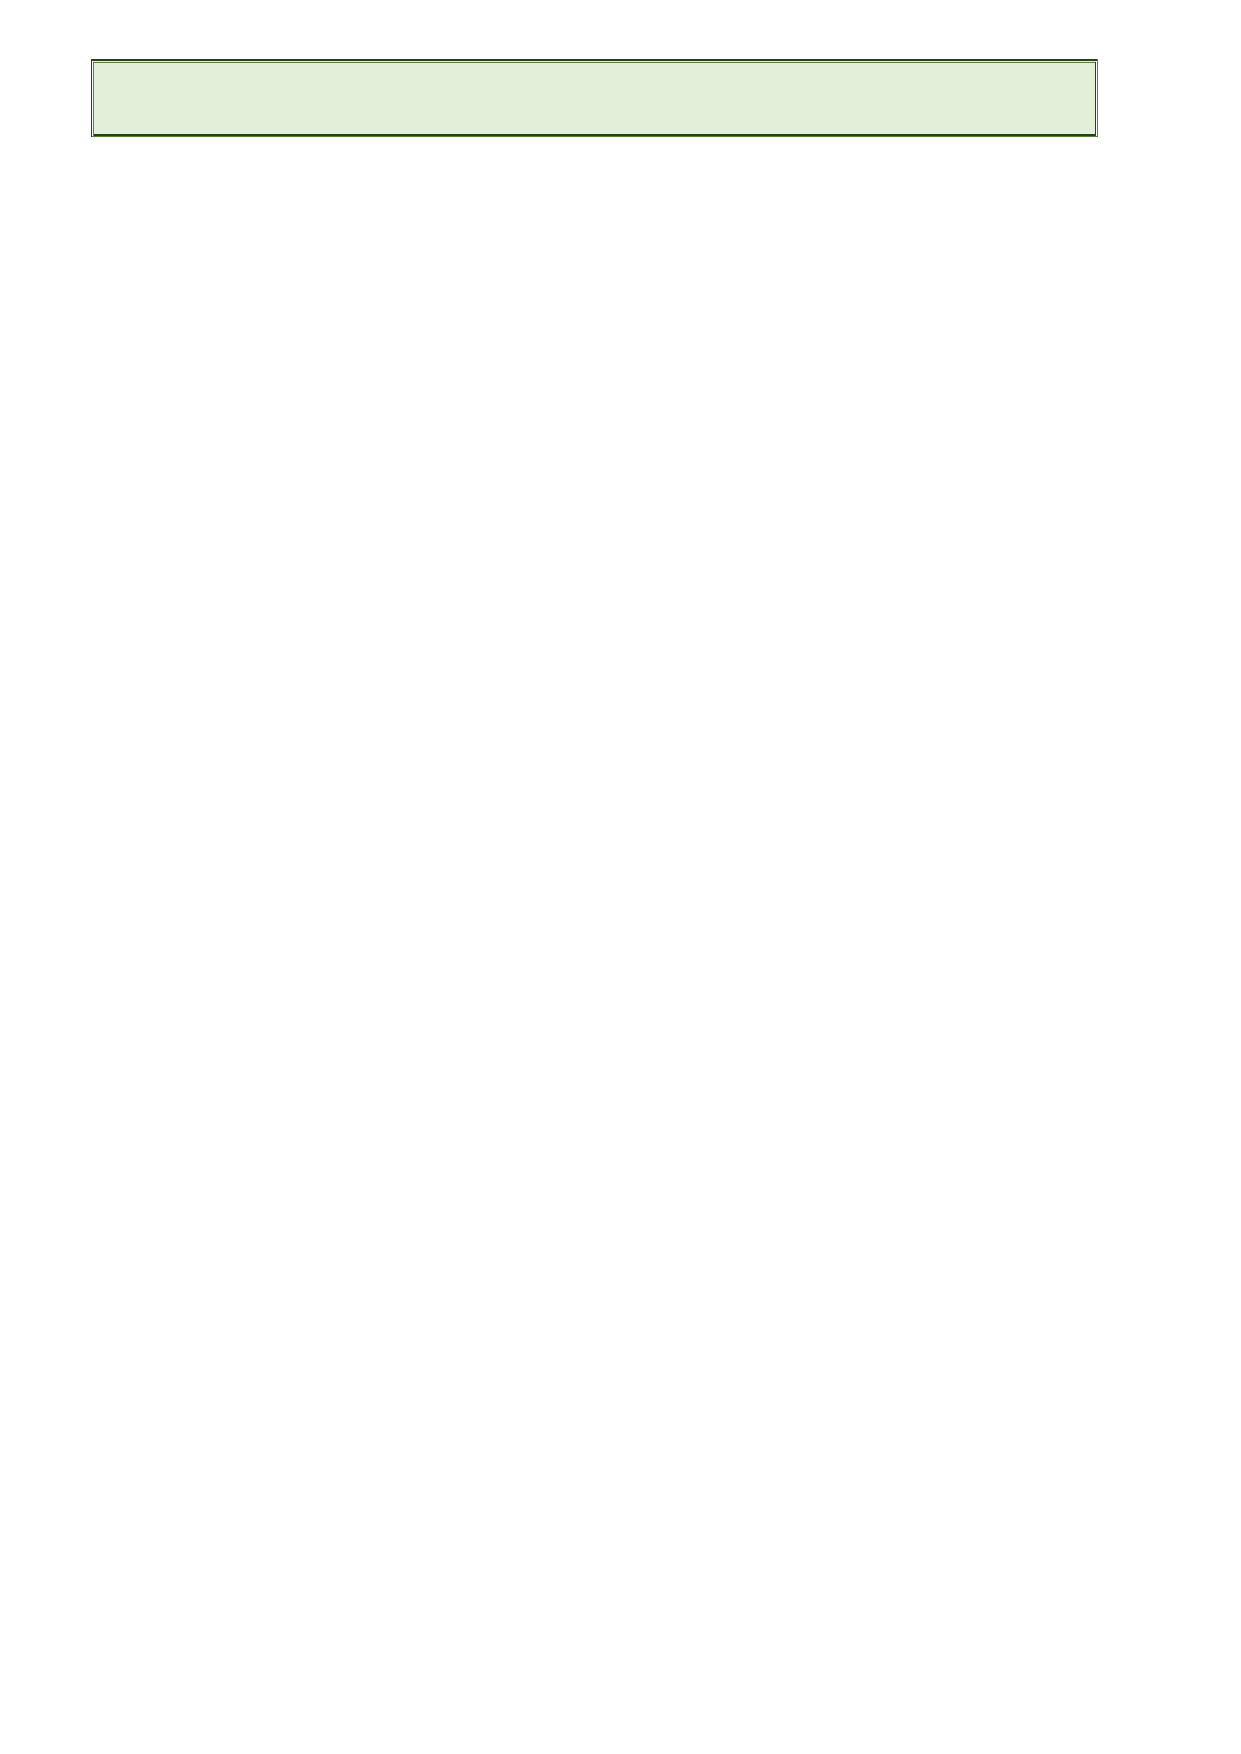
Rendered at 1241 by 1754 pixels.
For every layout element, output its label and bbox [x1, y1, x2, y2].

table_cell [94, 63, 1095, 134]
